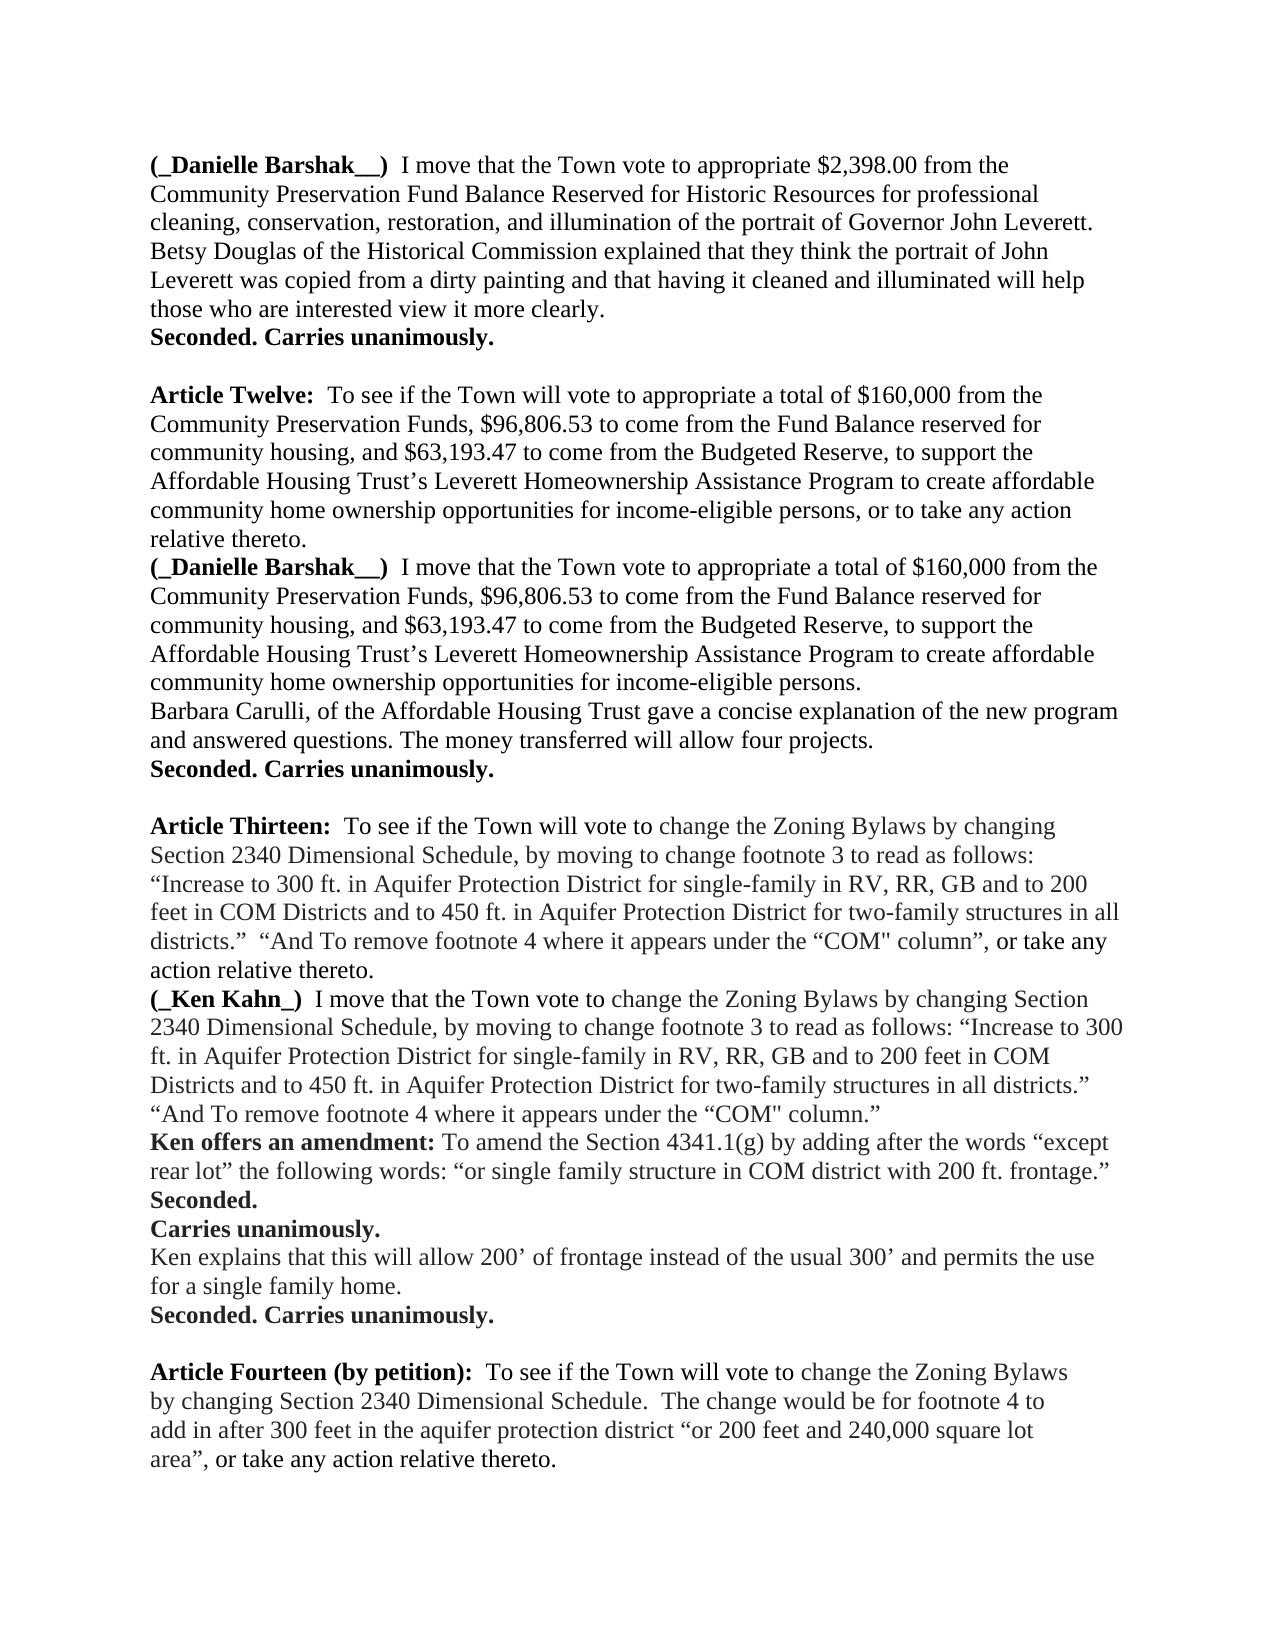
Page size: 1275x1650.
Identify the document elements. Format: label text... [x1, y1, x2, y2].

text Barbara Carulli, of the Affordable Housing Trust gave a concise explanation of the new program and answered questions. The money transferred will allow four projects. [150, 696, 1125, 754]
text (_Ken Kahn_) I move that the Town vote to change the Zoning Bylaws by changing Section 2340 Dimensional Schedule, by moving to change footnote 3 to read as follows: “Increase to 300 ft. in Aquifer Protection District for single-family in RV, RR, GB and to 200 feet in COM Districts and to 450 ft. in Aquifer Protection District for two-family structures in all districts.” “And To remove footnote 4 where it appears under the “COM" column.” [150, 984, 1125, 1127]
text Seconded. Carries unanimously. [150, 322, 1125, 351]
text Seconded. [150, 1185, 1125, 1214]
text Article Fourteen (by petition): To see if the Town will vote to change the Zoning Bylaws by changing Section 2340 Dimensional Schedule. The change would be for footnote 4 to add in after 300 feet in the aquifer protection district “or 200 feet and 240,000 square lot area”, or take any action relative thereto. [150, 1357, 1080, 1472]
text Seconded. Carries unanimously. [150, 1300, 1125, 1329]
text Carries unanimously. [150, 1214, 1125, 1242]
text Article Thirteen: To see if the Town will vote to change the Zoning Bylaws by changing Section 2340 Dimensional Schedule, by moving to change footnote 3 to read as follows: “Increase to 300 ft. in Aquifer Protection District for single-family in RV, RR, GB and to 200 feet in COM Districts and to 450 ft. in Aquifer Protection District for two-family structures in all districts.” “And To remove footnote 4 where it appears under the “COM" column”, or take any action relative thereto. [150, 811, 1125, 984]
text (_Danielle Barshak__) I move that the Town vote to appropriate $2,398.00 from the Community Preservation Fund Balance Reserved for Historic Resources for professional cleaning, conservation, restoration, and illumination of the portrait of Governor John Leverett. [150, 150, 1125, 236]
text Seconded. Carries unanimously. [150, 754, 1125, 782]
text Ken explains that this will allow 200’ of frontage instead of the usual 300’ and permits the use for a single family home. [150, 1242, 1125, 1300]
text Article Twelve: To see if the Town will vote to appropriate a total of $160,000 from the Community Preservation Funds, $96,806.53 to come from the Fund Balance reserved for community housing, and $63,193.47 to come from the Budgeted Reserve, to support the Affordable Housing Trust’s Leverett Homeownership Assistance Program to create affordable community home ownership opportunities for income-eligible persons, or to take any action relative thereto. [150, 380, 1125, 552]
text Betsy Douglas of the Historical Commission explained that they think the portrait of John Leverett was copied from a dirty painting and that having it cleaned and illuminated will help those who are interested view it more clearly. [150, 236, 1125, 322]
text Ken offers an amendment: To amend the Section 4341.1(g) by adding after the words “except rear lot” the following words: “or single family structure in COM district with 200 ft. frontage.” [150, 1127, 1125, 1185]
text (_Danielle Barshak__) I move that the Town vote to appropriate a total of $160,000 from the Community Preservation Funds, $96,806.53 to come from the Fund Balance reserved for community housing, and $63,193.47 to come from the Budgeted Reserve, to support the Affordable Housing Trust’s Leverett Homeownership Assistance Program to create affordable community home ownership opportunities for income-eligible persons. [150, 552, 1125, 696]
